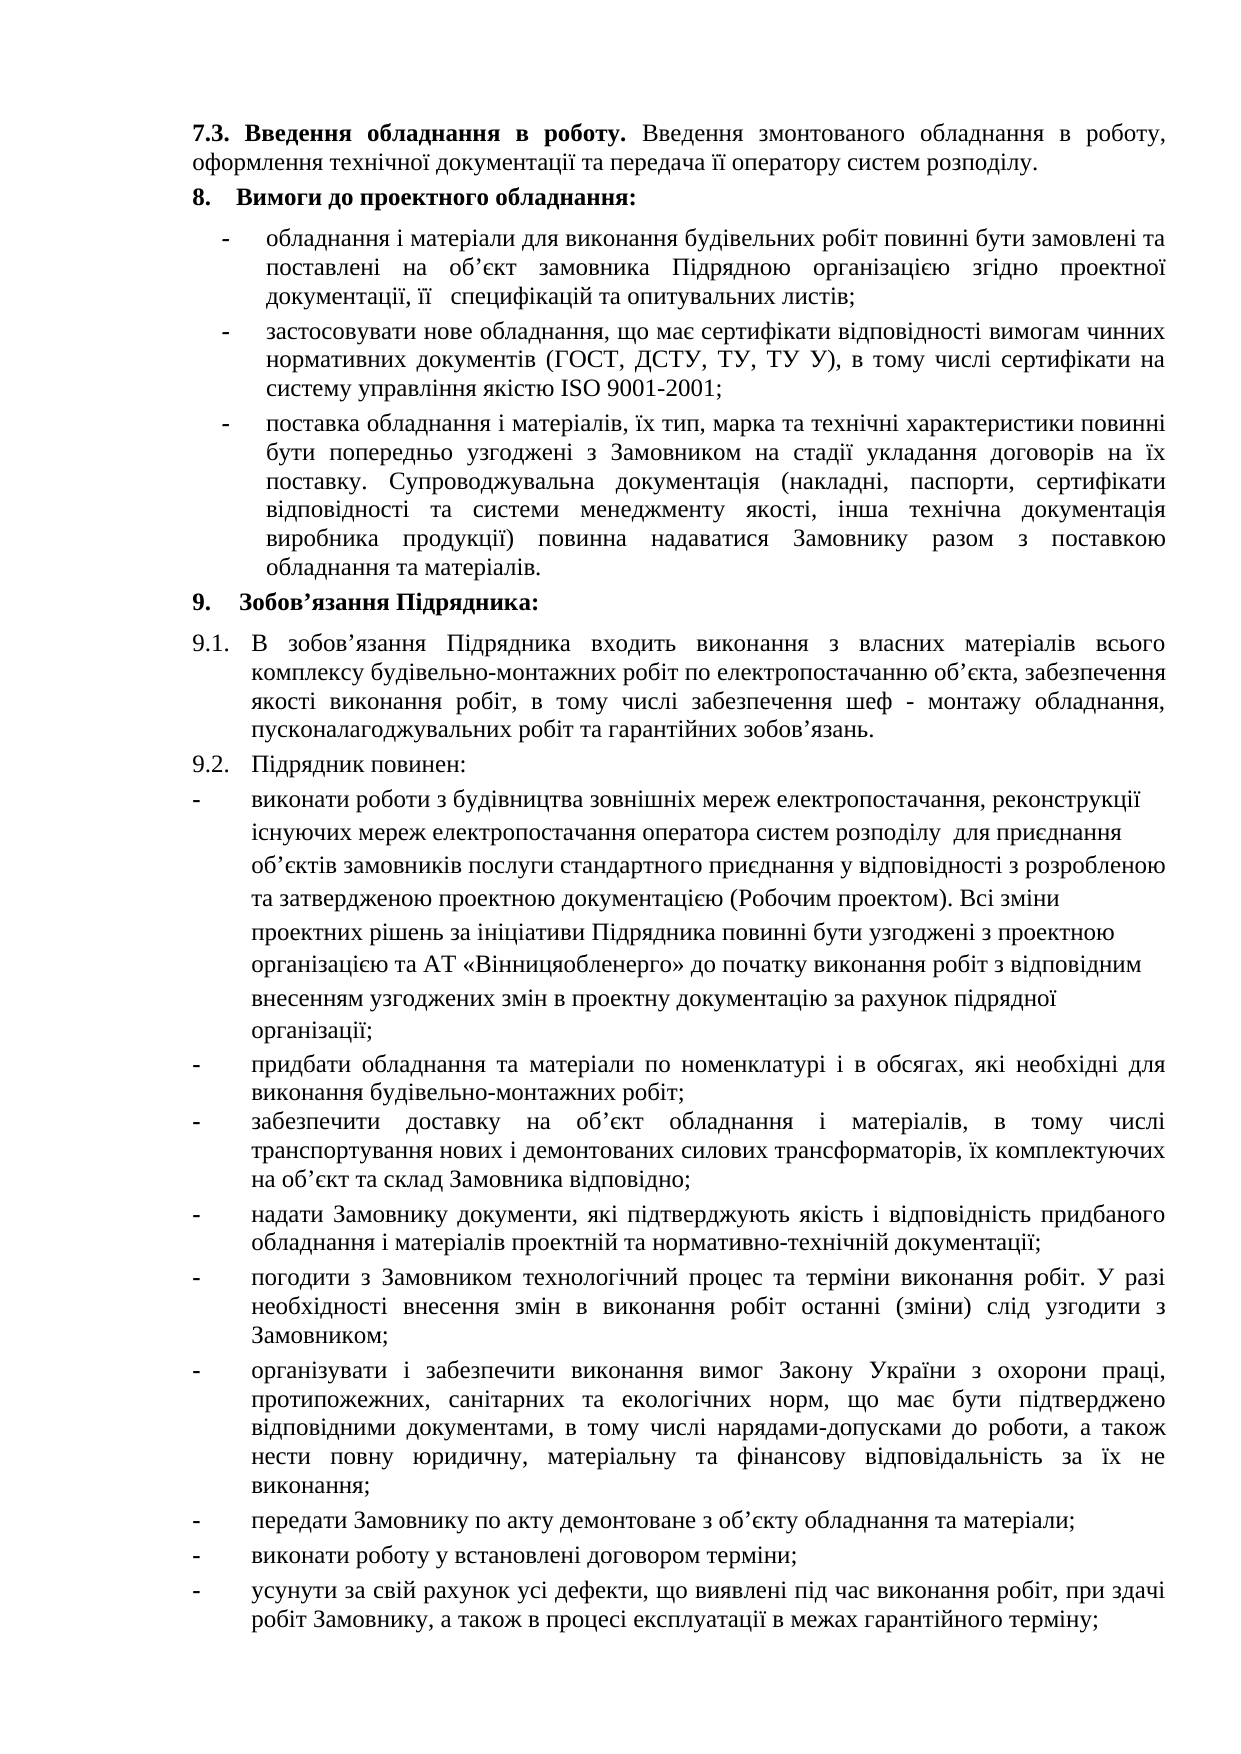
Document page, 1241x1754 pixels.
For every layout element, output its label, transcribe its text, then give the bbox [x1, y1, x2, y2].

list усунути за свій рахунок усі дефекти, що виявлені під час виконання робіт, при здачі робіт Замовнику, а також в процесі експлуатації в межах гарантійного терміну; [192, 1575, 1167, 1632]
list виконати роботи з будівництва зовнішніх мереж електропостачання, реконструкції існуючих мереж електропостачання оператора систем розподілу для приєднання об’єктів замовників послуги стандартного приєднання у відповідності з розробленою та затвердженою проектною документацією (Робочим проектом). Всі зміни проектних рішень за ініціативи Підрядника повинні бути узгоджені з проектною організацією та АТ «Вінницяобленерго» до початку виконання робіт з відповідним внесенням узгоджених змін в проектну документацію за рахунок підрядної організації; [192, 784, 1167, 1044]
list виконати роботу у встановлені договором терміни; [192, 1540, 1167, 1569]
list застосовувати нове обладнання, що має сертифікати відповідності вимогам чинних нормативних документів (ГОСТ, ДСТУ, ТУ, ТУ У), в тому числі сертифікати на систему управління якістю ISO 9001-2001; [222, 316, 1167, 402]
list придбати обладнання та матеріали по номенклатурі і в обсягах, які необхідні для виконання будівельно-монтажних робіт; [192, 1049, 1167, 1106]
list передати Замовнику по акту демонтоване з об’єкту обладнання та матеріали; [192, 1505, 1167, 1534]
text 7.3. Введення обладнання в роботу. Введення змонтованого обладнання в роботу, оформлення технічної документації та передача її оператору систем розподілу. [192, 118, 1167, 176]
list В зобов’язання Підрядника входить виконання з власних матеріалів всього комплексу будівельно-монтажних робіт по електропостачанню об’єкта, забезпечення якості виконання робіт, в тому числі забезпечення шеф - монтажу обладнання, пусконалагоджувальних робіт та гарантійних зобов’язань. [192, 628, 1167, 743]
list організувати і забезпечити виконання вимог Закону України з охорони праці, протипожежних, санітарних та екологічних норм, що має бути підтверджено відповідними документами, в тому числі нарядами-допусками до роботи, а також нести повну юридичну, матеріальну та фінансову відповідальність за їх не виконання; [192, 1355, 1167, 1499]
list обладнання і матеріали для виконання будівельних робіт повинні бути замовлені та поставлені на об’єкт замовника Підрядною організацією згідно проектної документації, її специфікацій та опитувальних листів; [222, 223, 1167, 309]
list надати Замовнику документи, які підтверджують якість і відповідність придбаного обладнання і матеріалів проектній та нормативно-технічній документації; [192, 1199, 1167, 1256]
text 8. Вимоги до проектного обладнання: [192, 182, 1167, 211]
list забезпечити доставку на об’єкт обладнання і матеріалів, в тому числі транспортування нових і демонтованих силових трансформаторів, їх комплектуючих на об’єкт та склад Замовника відповідно; [192, 1106, 1167, 1192]
list Підрядник повинен: [192, 749, 1167, 778]
list погодити з Замовником технологічний процес та терміни виконання робіт. У разі необхідності внесення змін в виконання робіт останні (зміни) слід узгодити з Замовником; [192, 1262, 1167, 1349]
list Зобов’язання Підрядника: [192, 587, 1167, 616]
list поставка обладнання і матеріалів, їх тип, марка та технічні характеристики повинні бути попередньо узгоджені з Замовником на стадії укладання договорів на їх поставку. Супроводжувальна документація (накладні, паспорти, сертифікати відповідності та системи менеджменту якості, інша технічна документація виробника продукції) повинна надаватися Замовнику разом з поставкою обладнання та матеріалів. [222, 408, 1167, 581]
